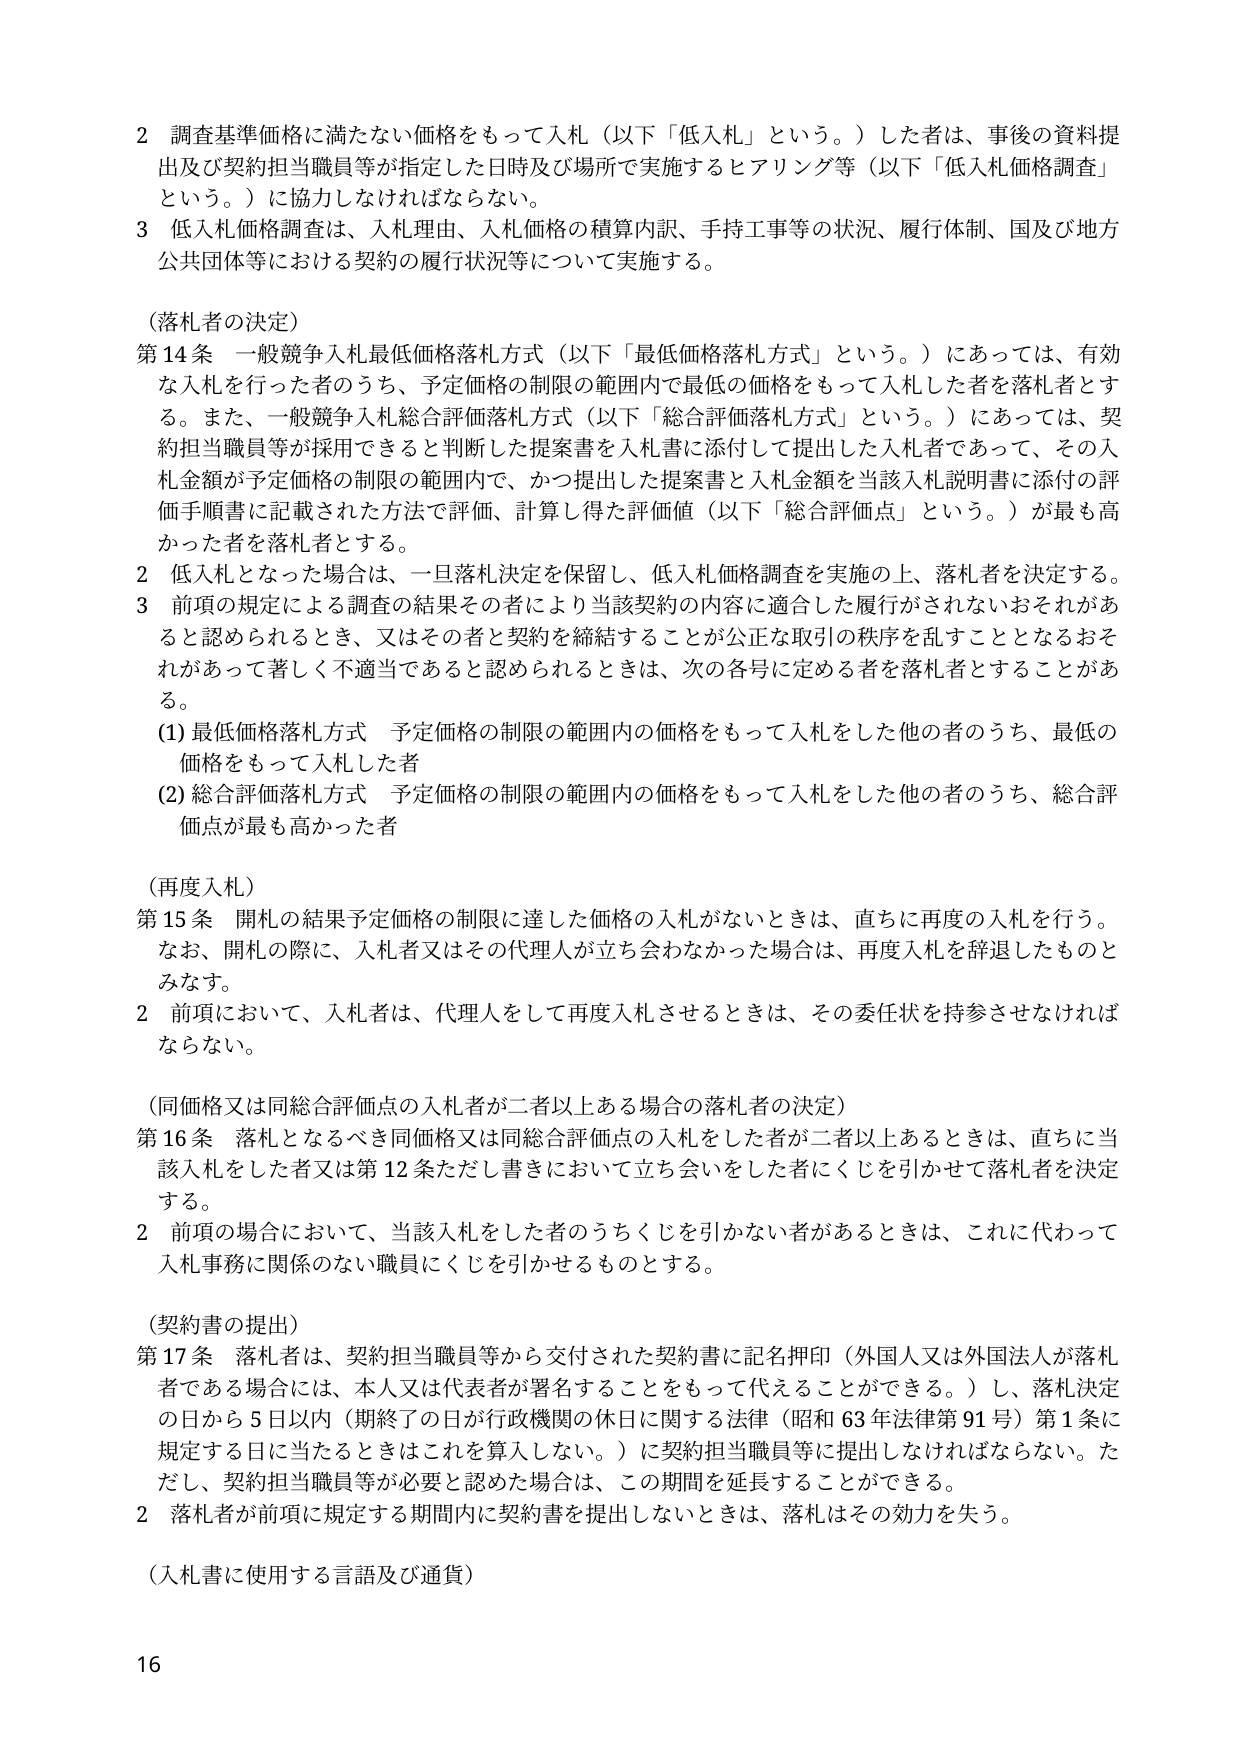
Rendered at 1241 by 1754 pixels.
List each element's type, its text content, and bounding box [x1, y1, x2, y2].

text （入札書に使用する言語及び通貨） [136, 1558, 1122, 1590]
text 第16条 落札となるべき同価格又は同総合評価点の入札をした者が二者以上あるときは、直ちに当該入札をした者又は第12条ただし書きにおいて立ち会いをした者にくじを引かせて落札者を決定する。 [136, 1121, 1122, 1215]
text （再度入札） [136, 871, 1122, 902]
text 3 前項の規定による調査の結果その者により当該契約の内容に適合した履行がされないおそれがあると認められるとき、又はその者と契約を締結することが公正な取引の秩序を乱すこととなるおそれがあって著しく不適当であると認められるときは、次の各号に定める者を落札者とすることがある。 [136, 589, 1122, 715]
text 2 落札者が前項に規定する期間内に契約書を提出しないときは、落札はその効力を失う。 [136, 1497, 1122, 1529]
text 第17条 落札者は、契約担当職員等から交付された契約書に記名押印（外国人又は外国法人が落札者である場合には、本人又は代表者が署名することをもって代えることができる。）し、落札決定の日から5日以内（期終了の日が行政機関の休日に関する法律（昭和63年法律第91号）第1条に規定する日に当たるときはこれを算入しない。）に契約担当職員等に提出しなければならない。ただし、契約担当職員等が必要と認めた場合は、この期間を延長することができる。 [136, 1339, 1122, 1497]
text 2 前項において、入札者は、代理人をして再度入札させるときは、その委任状を持参させなければならない。 [136, 996, 1122, 1059]
text （契約書の提出） [136, 1308, 1122, 1339]
text （落札者の決定） [136, 305, 1122, 337]
text （同価格又は同総合評価点の入札者が二者以上ある場合の落札者の決定） [136, 1089, 1122, 1121]
text 第15条 開札の結果予定価格の制限に達した価格の入札がないときは、直ちに再度の入札を行う。なお、開札の際に、入札者又はその代理人が立ち会わなかった場合は、再度入札を辞退したものとみなす。 [136, 902, 1122, 996]
text 2 前項の場合において、当該入札をした者のうちくじを引かない者があるときは、これに代わって入札事務に関係のない職員にくじを引かせるものとする。 [136, 1215, 1122, 1278]
text 2 低入札となった場合は、一旦落札決定を保留し、低入札価格調査を実施の上、落札者を決定する。 [136, 557, 1122, 589]
text 第14条 一般競争入札最低価格落札方式（以下「最低価格落札方式」という。）にあっては、有効な入札を行った者のうち、予定価格の制限の範囲内で最低の価格をもって入札した者を落札者とする。また、一般競争入札総合評価落札方式（以下「総合評価落札方式」という。）にあっては、契約担当職員等が採用できると判断した提案書を入札書に添付して提出した入札者であって、その入札金額が予定価格の制限の範囲内で、かつ提出した提案書と入札金額を当該入札説明書に添付の評価手順書に記載された方法で評価、計算し得た評価値（以下「総合評価点」という。）が最も高かった者を落札者とする。 [136, 337, 1122, 557]
text (2) 総合評価落札方式 予定価格の制限の範囲内の価格をもって入札をした他の者のうち、総合評価点が最も高かった者 [158, 778, 1122, 841]
text (1) 最低価格落札方式 予定価格の制限の範囲内の価格をもって入札をした他の者のうち、最低の価格をもって入札した者 [158, 715, 1122, 778]
text 3 低入札価格調査は、入札理由、入札価格の積算内訳、手持工事等の状況、履行体制、国及び地方公共団体等における契約の履行状況等について実施する。 [136, 213, 1122, 276]
text 2 調査基準価格に満たない価格をもって入札（以下「低入札」という。）した者は、事後の資料提出及び契約担当職員等が指定した日時及び場所で実施するヒアリング等（以下「低入札価格調査」という。）に協力しなければならない。 [136, 118, 1122, 213]
